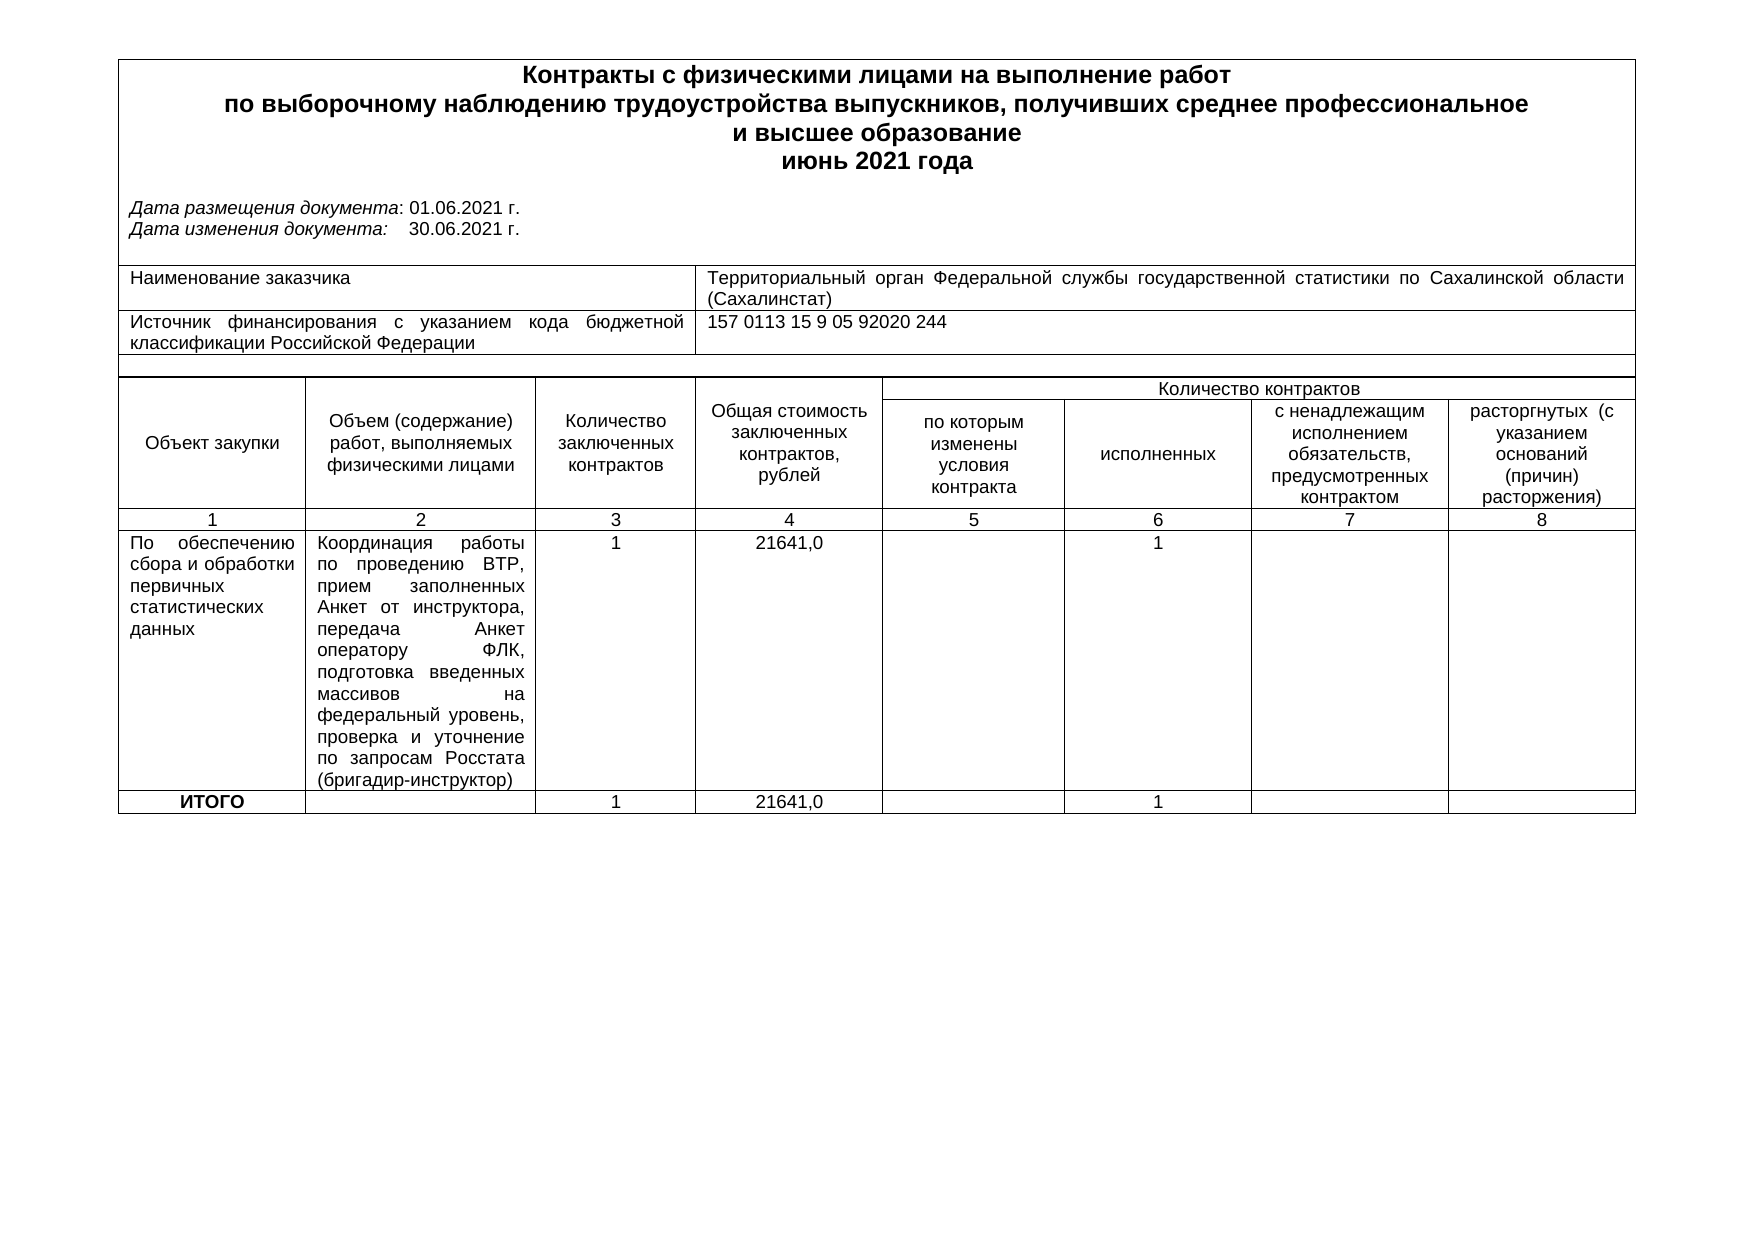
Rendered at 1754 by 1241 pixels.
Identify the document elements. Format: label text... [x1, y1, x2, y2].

table_cell 157 0113 15 9 05 92020 244 [696, 311, 1635, 354]
table_cell 7 [1252, 509, 1448, 530]
table_cell 1 [1065, 531, 1251, 790]
table_cell [883, 791, 1064, 813]
table_cell Объем (содержание) работ, выполняемых физическими лицами [306, 378, 535, 508]
table_cell с ненадлежащим исполнением обязательств, предусмотренных контрактом [1252, 400, 1448, 508]
table_cell [883, 531, 1064, 790]
table_cell [1252, 531, 1448, 790]
table_cell Территориальный орган Федеральной службы государственной статистики по Сахалинской области (Сахалинстат) [696, 266, 1635, 309]
table_cell 21641,0 [696, 791, 882, 813]
table_cell Общая стоимость заключенных контрактов, рублей [696, 378, 882, 508]
table_cell 1 [119, 509, 305, 530]
table_cell Объект закупки [119, 378, 305, 508]
table_cell расторгнутых (с указанием оснований (причин) расторжения) [1449, 400, 1635, 508]
table_cell [119, 355, 1635, 376]
table_cell [1449, 531, 1635, 790]
table_cell 6 [1065, 509, 1251, 530]
table_cell исполненных [1065, 400, 1251, 508]
table_cell 1 [1065, 791, 1251, 813]
table_cell Количество контрактов [883, 378, 1635, 399]
table_cell Наименование заказчика [119, 266, 695, 309]
table_cell 21641,0 [696, 531, 882, 790]
table_header Контракты с физическими лицами на выполнение работ по выборочному наблюдению трудоустройства выпускников, получивших среднее профессиональное и высшее образование июнь 2021 года Дата размещения документа: 01.06.2021 г. Дата изменения документа: 30.06.2021 г. [119, 60, 1635, 265]
table_cell ИТОГО [119, 791, 305, 813]
table_cell 2 [306, 509, 535, 530]
table_cell Координация работы по проведению ВТР, прием заполненных Анкет от инструктора, передача Анкет оператору ФЛК, подготовка введенных массивов на федеральный уровень, проверка и уточнение по запросам Росстата (бригадир-инструктор) [306, 531, 535, 790]
table_cell [306, 791, 535, 813]
table_cell [1449, 791, 1635, 813]
table_cell Количество заключенных контрактов [536, 378, 695, 508]
table_cell 8 [1449, 509, 1635, 530]
table_cell по которым изменены условия контракта [883, 400, 1064, 508]
table_cell 4 [696, 509, 882, 530]
table_cell 1 [536, 531, 695, 790]
table_cell 3 [536, 509, 695, 530]
table_cell [1252, 791, 1448, 813]
table_cell По обеспечению сбора и обработки первичных статистических данных [119, 531, 305, 790]
table_cell 5 [883, 509, 1064, 530]
table_cell 1 [536, 791, 695, 813]
table_cell Источник финансирования с указанием кода бюджетной классификации Российской Федерации [119, 311, 695, 354]
